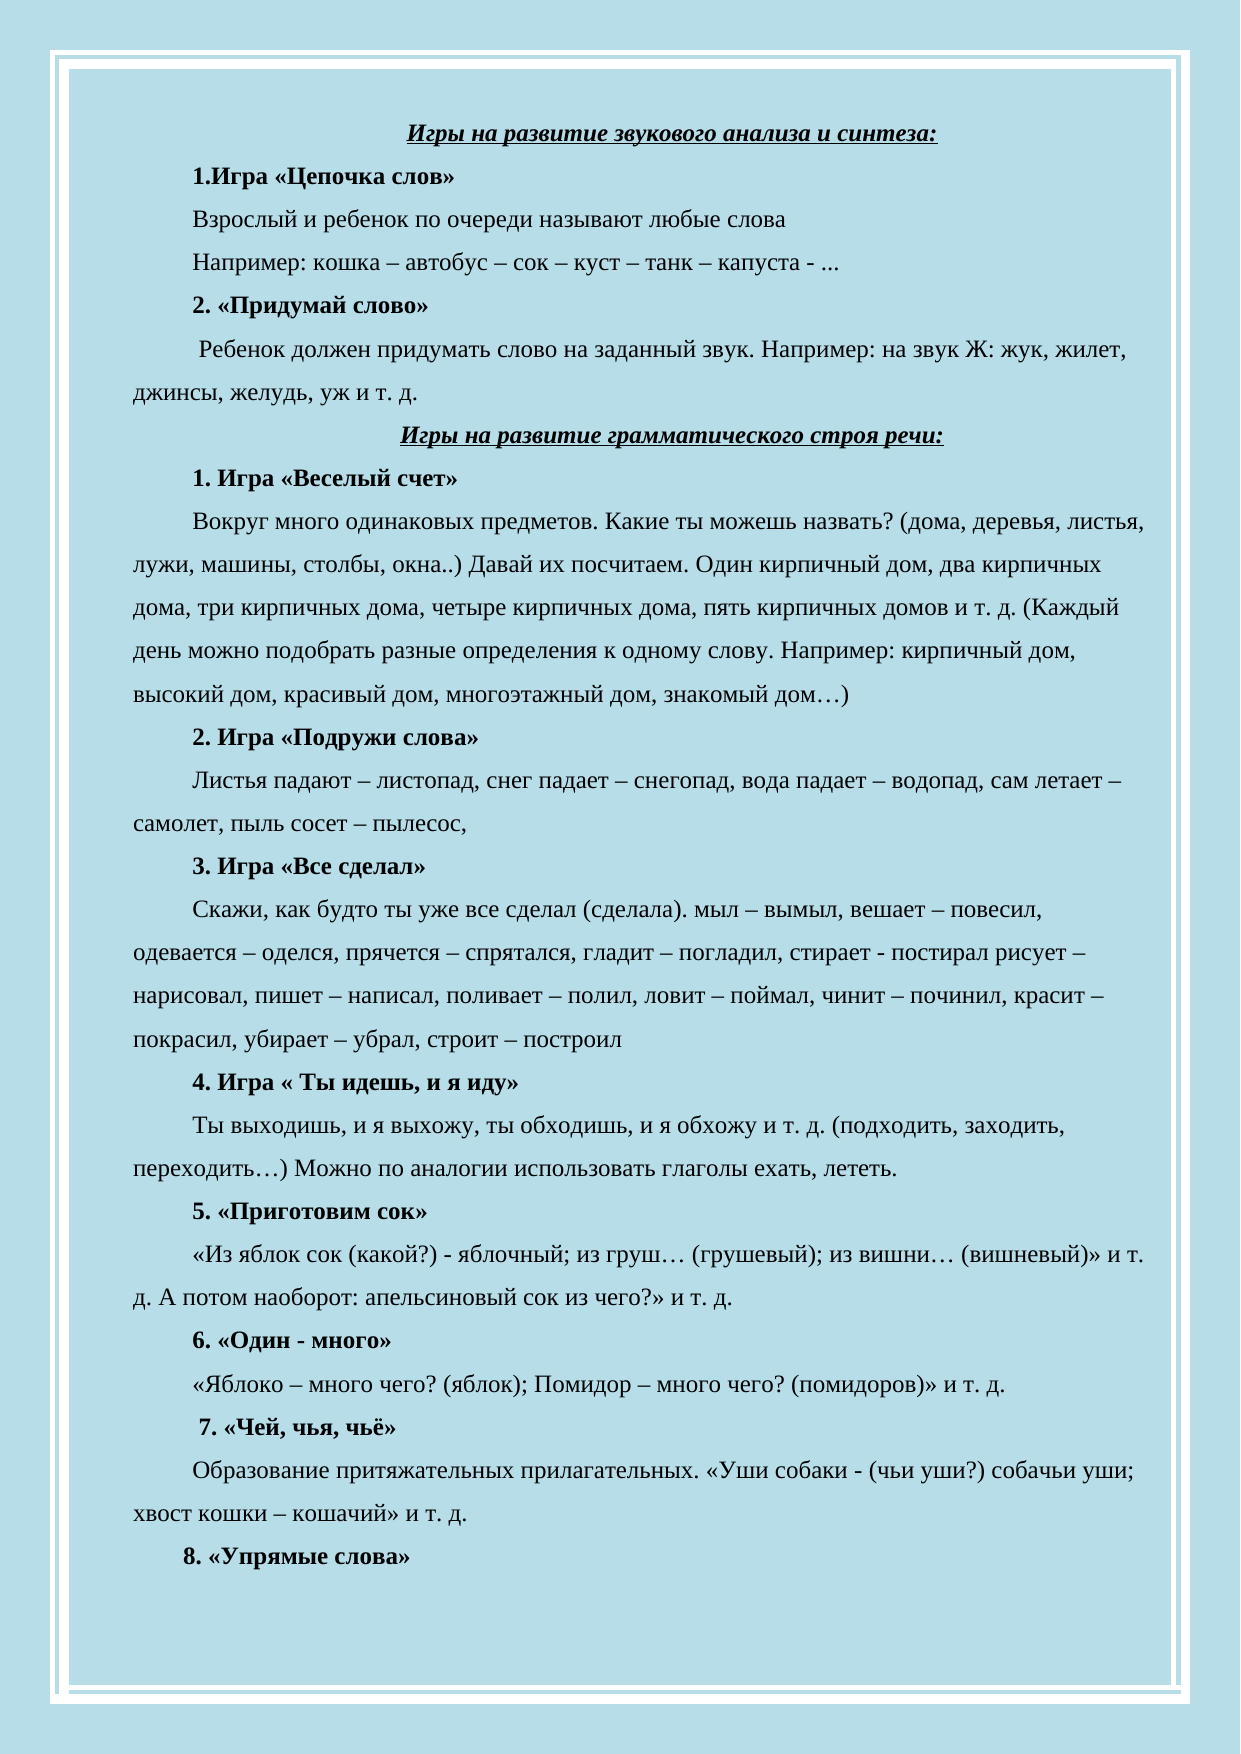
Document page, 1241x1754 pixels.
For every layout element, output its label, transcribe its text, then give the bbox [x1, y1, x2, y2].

text Вокруг много одинаковых предметов. Какие ты можешь назвать? (дома, деревья, листья, лужи, машины, столбы, окна..) Давай их посчитаем. Один кирпичный дом, два кирпичных дома, три кирпичных дома, четыре кирпичных дома, пять кирпичных домов и т. д. (Каждый день можно подобрать разные определения к одному слову. Например: кирпичный дом, высокий дом, красивый дом, многоэтажный дом, знакомый дом…) [133, 506, 1152, 707]
text 1. Игра «Веселый счет» [133, 463, 1152, 492]
text 5. «Приготовим сок» [133, 1196, 1152, 1225]
text 7. «Чей, чья, чьё» [133, 1412, 1152, 1441]
text 2. Игра «Подружи слова» [133, 722, 1152, 751]
text 4. Игра « Ты идешь, и я иду» [133, 1067, 1152, 1096]
text 1.Игра «Цепочка слов» [133, 161, 1152, 190]
text Игры на развитие грамматического строя речи: [133, 420, 1152, 449]
text Например: кошка – автобус – сок – куст – танк – капуста - ... [133, 247, 1152, 276]
text Образование притяжательных прилагательных. «Уши собаки - (чьи уши?) собачьи уши; хвост кошки – кошачий» и т. д. 8. «Упрямые слова» [133, 1455, 1152, 1570]
text Игры на развитие звукового анализа и синтеза: [133, 118, 1152, 147]
text 3. Игра «Все сделал» [133, 851, 1152, 880]
text «Из яблок сок (какой?) - яблочный; из груш… (грушевый); из вишни… (вишневый)» и т. д. А потом наоборот: апельсиновый сок из чего?» и т. д. [133, 1239, 1152, 1311]
text Скажи, как будто ты уже все сделал (сделала). мыл – вымыл, вешает – повесил, одевается – оделся, прячется – спрятался, гладит – погладил, стирает - постирал рисует – нарисовал, пишет – написал, поливает – полил, ловит – поймал, чинит – починил, красит – покрасил, убирает – убрал, строит – построил [133, 894, 1152, 1052]
text Ты выходишь, и я выхожу, ты обходишь, и я обхожу и т. д. (подходить, заходить, переходить…) Можно по аналогии использовать глаголы ехать, лететь. [133, 1110, 1152, 1182]
text Листья падают – листопад, снег падает – снегопад, вода падает – водопад, сам летает – самолет, пыль сосет – пылесос, [133, 765, 1152, 837]
text Ребенок должен придумать слово на заданный звук. Например: на звук Ж: жук, жилет, джинсы, желудь, уж и т. д. [133, 334, 1152, 406]
text «Яблоко – много чего? (яблок); Помидор – много чего? (помидоров)» и т. д. [133, 1369, 1152, 1397]
text Взрослый и ребенок по очереди называют любые слова [133, 204, 1152, 233]
text 2. «Придумай слово» [133, 291, 1152, 319]
text 6. «Один - много» [133, 1326, 1152, 1354]
